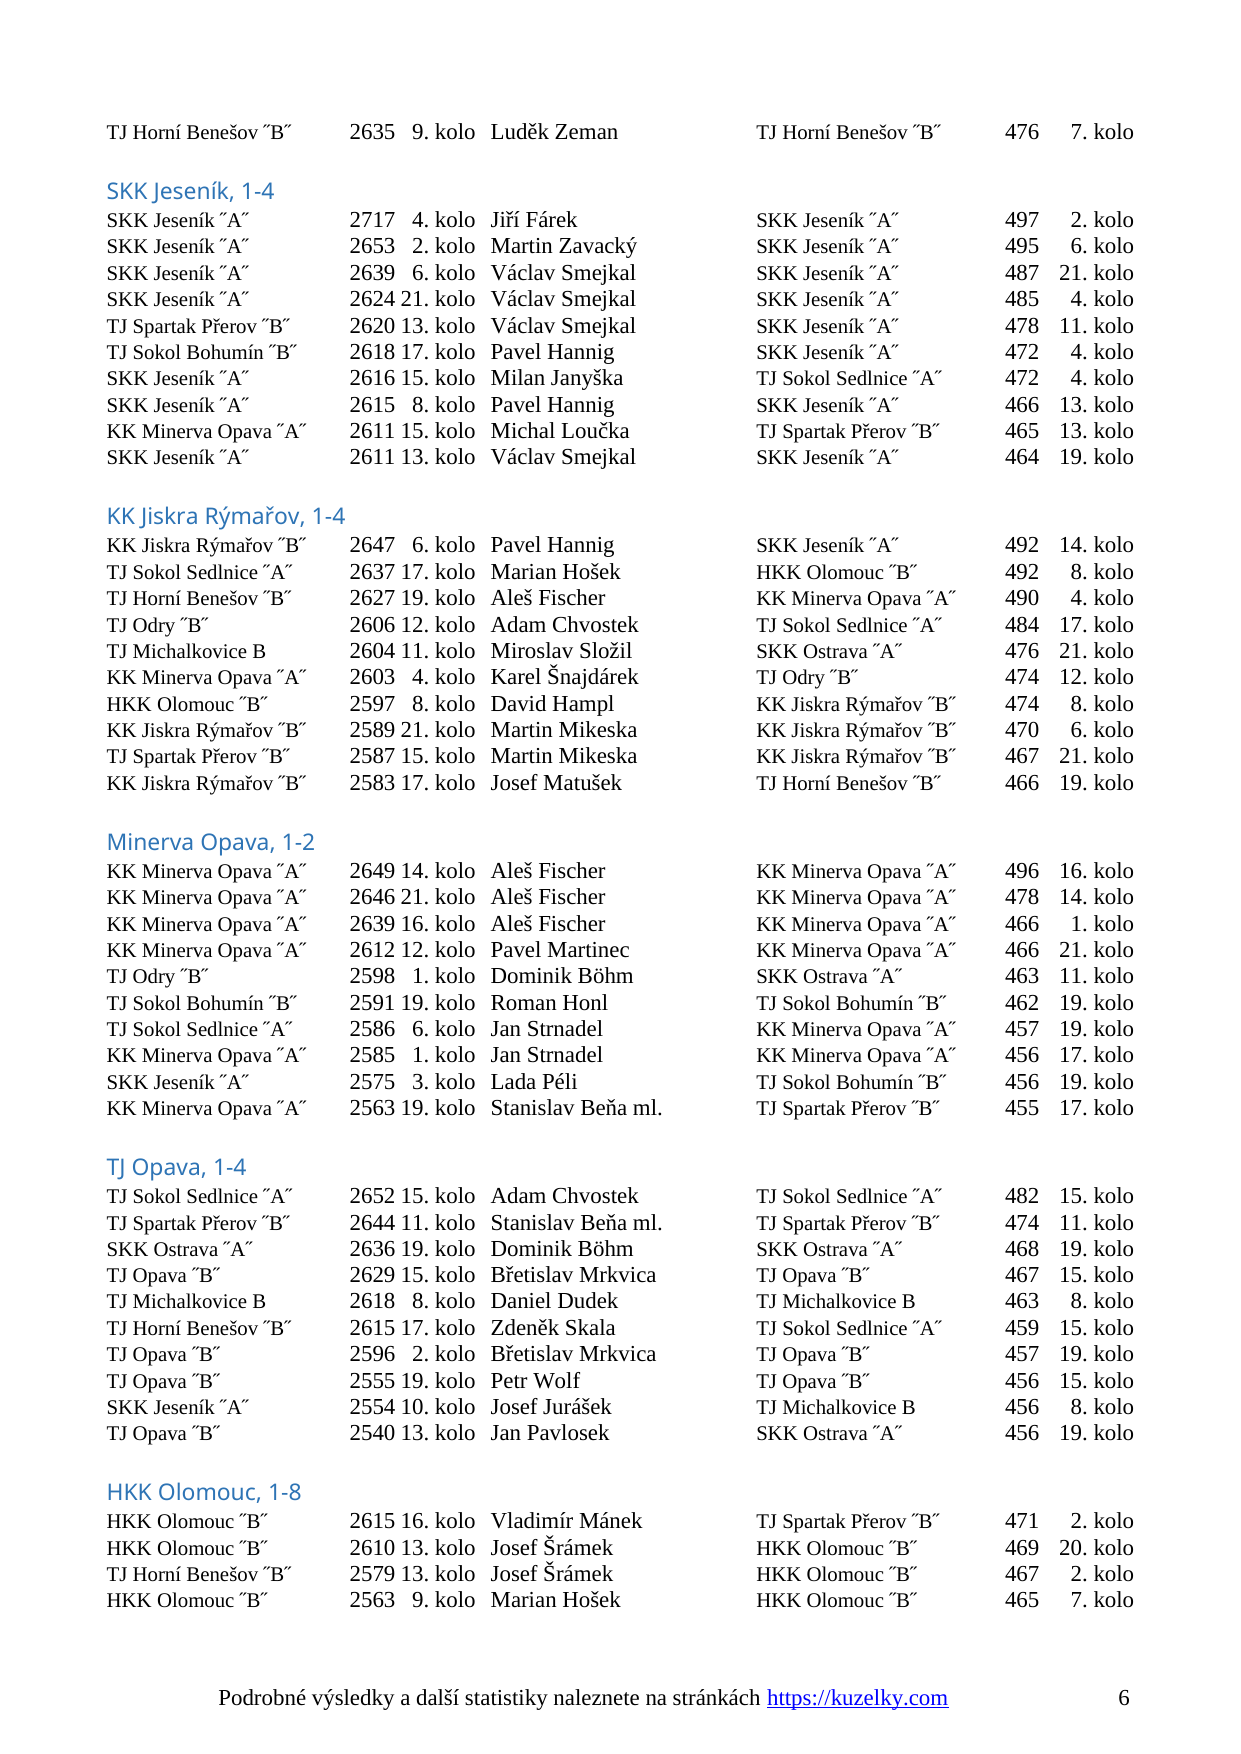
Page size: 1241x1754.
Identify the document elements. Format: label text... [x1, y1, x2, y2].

text TJ Spartak Přerov ˝B˝ 2587 15. kolo Martin Mikeska KK Jiskra Rýmařov ˝B˝ 467 21. kolo [106, 742, 1134, 769]
text KK Jiskra Rýmařov ˝B˝ 2589 21. kolo Martin Mikeska KK Jiskra Rýmařov ˝B˝ 470 6. kolo [106, 716, 1134, 742]
text TJ Odry ˝B˝ 2606 12. kolo Adam Chvostek TJ Sokol Sedlnice ˝A˝ 484 17. kolo [106, 611, 1134, 637]
text SKK Jeseník ˝A˝ 2717 4. kolo Jiří Fárek SKK Jeseník ˝A˝ 497 2. kolo [106, 206, 1134, 233]
text SKK Ostrava ˝A˝ 2636 19. kolo Dominik Böhm SKK Ostrava ˝A˝ 468 19. kolo [106, 1235, 1134, 1261]
text TJ Sokol Sedlnice ˝A˝ 2652 15. kolo Adam Chvostek TJ Sokol Sedlnice ˝A˝ 482 15. kolo [106, 1182, 1134, 1208]
text KK Jiskra Rýmařov ˝B˝ 2647 6. kolo Pavel Hannig SKK Jeseník ˝A˝ 492 14. kolo [106, 532, 1134, 558]
text HKK Olomouc ˝B˝ 2610 13. kolo Josef Šrámek HKK Olomouc ˝B˝ 469 20. kolo [106, 1534, 1134, 1560]
text TJ Opava ˝B˝ 2555 19. kolo Petr Wolf TJ Opava ˝B˝ 456 15. kolo [106, 1367, 1134, 1393]
text HKK Olomouc ˝B˝ 2615 16. kolo Vladimír Mánek TJ Spartak Přerov ˝B˝ 471 2. kolo [106, 1507, 1134, 1534]
text SKK Jeseník ˝A˝ 2624 21. kolo Václav Smejkal SKK Jeseník ˝A˝ 485 4. kolo [106, 285, 1134, 312]
text TJ Michalkovice B 2604 11. kolo Miroslav Složil SKK Ostrava ˝A˝ 476 21. kolo [106, 637, 1134, 663]
text KK Minerva Opava ˝A˝ 2639 16. kolo Aleš Fischer KK Minerva Opava ˝A˝ 466 1. kolo [106, 909, 1134, 936]
text TJ Sokol Sedlnice ˝A˝ 2586 6. kolo Jan Strnadel KK Minerva Opava ˝A˝ 457 19. kolo [106, 1015, 1134, 1041]
text SKK Jeseník ˝A˝ 2554 10. kolo Josef Jurášek TJ Michalkovice B 456 8. kolo [106, 1393, 1134, 1419]
text KK Minerva Opava ˝A˝ 2603 4. kolo Karel Šnajdárek TJ Odry ˝B˝ 474 12. kolo [106, 663, 1134, 690]
text KK Minerva Opava ˝A˝ 2611 15. kolo Michal Loučka TJ Spartak Přerov ˝B˝ 465 13. kolo [106, 417, 1134, 443]
text TJ Opava ˝B˝ 2540 13. kolo Jan Pavlosek SKK Ostrava ˝A˝ 456 19. kolo [106, 1419, 1134, 1446]
text TJ Horní Benešov ˝B˝ 2579 13. kolo Josef Šrámek HKK Olomouc ˝B˝ 467 2. kolo [106, 1560, 1134, 1587]
text KK Minerva Opava ˝A˝ 2649 14. kolo Aleš Fischer KK Minerva Opava ˝A˝ 496 16. kolo [106, 857, 1134, 883]
text SKK Jeseník ˝A˝ 2615 8. kolo Pavel Hannig SKK Jeseník ˝A˝ 466 13. kolo [106, 391, 1134, 417]
text TJ Horní Benešov ˝B˝ 2615 17. kolo Zdeněk Skala TJ Sokol Sedlnice ˝A˝ 459 15. kolo [106, 1314, 1134, 1340]
text TJ Opava ˝B˝ 2596 2. kolo Břetislav Mrkvica TJ Opava ˝B˝ 457 19. kolo [106, 1340, 1134, 1367]
text TJ Sokol Bohumín ˝B˝ 2591 19. kolo Roman Honl TJ Sokol Bohumín ˝B˝ 462 19. kolo [106, 989, 1134, 1015]
text KK Minerva Opava ˝A˝ 2563 19. kolo Stanislav Beňa ml. TJ Spartak Přerov ˝B˝ 455 17. kolo [106, 1094, 1134, 1120]
subtitle TJ Opava, 1-4 [106, 1151, 1134, 1182]
text SKK Jeseník ˝A˝ 2616 15. kolo Milan Janyška TJ Sokol Sedlnice ˝A˝ 472 4. kolo [106, 364, 1134, 391]
text KK Minerva Opava ˝A˝ 2612 12. kolo Pavel Martinec KK Minerva Opava ˝A˝ 466 21. kolo [106, 936, 1134, 962]
text TJ Horní Benešov ˝B˝ 2635 9. kolo Luděk Zeman TJ Horní Benešov ˝B˝ 476 7. kolo [106, 118, 1134, 144]
text KK Jiskra Rýmařov ˝B˝ 2583 17. kolo Josef Matušek TJ Horní Benešov ˝B˝ 466 19. kolo [106, 769, 1134, 795]
subtitle SKK Jeseník, 1-4 [106, 175, 1134, 206]
text TJ Spartak Přerov ˝B˝ 2620 13. kolo Václav Smejkal SKK Jeseník ˝A˝ 478 11. kolo [106, 312, 1134, 338]
text TJ Michalkovice B 2618 8. kolo Daniel Dudek TJ Michalkovice B 463 8. kolo [106, 1288, 1134, 1314]
text TJ Horní Benešov ˝B˝ 2627 19. kolo Aleš Fischer KK Minerva Opava ˝A˝ 490 4. kolo [106, 584, 1134, 611]
text SKK Jeseník ˝A˝ 2575 3. kolo Lada Péli TJ Sokol Bohumín ˝B˝ 456 19. kolo [106, 1068, 1134, 1094]
text TJ Sokol Sedlnice ˝A˝ 2637 17. kolo Marian Hošek HKK Olomouc ˝B˝ 492 8. kolo [106, 558, 1134, 584]
text KK Minerva Opava ˝A˝ 2646 21. kolo Aleš Fischer KK Minerva Opava ˝A˝ 478 14. kolo [106, 883, 1134, 909]
text SKK Jeseník ˝A˝ 2653 2. kolo Martin Zavacký SKK Jeseník ˝A˝ 495 6. kolo [106, 233, 1134, 259]
text TJ Spartak Přerov ˝B˝ 2644 11. kolo Stanislav Beňa ml. TJ Spartak Přerov ˝B˝ 474 11. kolo [106, 1208, 1134, 1235]
text KK Minerva Opava ˝A˝ 2585 1. kolo Jan Strnadel KK Minerva Opava ˝A˝ 456 17. kolo [106, 1041, 1134, 1068]
text SKK Jeseník ˝A˝ 2611 13. kolo Václav Smejkal SKK Jeseník ˝A˝ 464 19. kolo [106, 443, 1134, 470]
text TJ Odry ˝B˝ 2598 1. kolo Dominik Böhm SKK Ostrava ˝A˝ 463 11. kolo [106, 962, 1134, 989]
text SKK Jeseník ˝A˝ 2639 6. kolo Václav Smejkal SKK Jeseník ˝A˝ 487 21. kolo [106, 259, 1134, 285]
text TJ Sokol Bohumín ˝B˝ 2618 17. kolo Pavel Hannig SKK Jeseník ˝A˝ 472 4. kolo [106, 338, 1134, 364]
subtitle KK Jiskra Rýmařov, 1-4 [106, 500, 1134, 532]
subtitle Minerva Opava, 1-2 [106, 826, 1134, 857]
subtitle HKK Olomouc, 1-8 [106, 1476, 1134, 1507]
text HKK Olomouc ˝B˝ 2563 9. kolo Marian Hošek HKK Olomouc ˝B˝ 465 7. kolo [106, 1587, 1134, 1613]
text HKK Olomouc ˝B˝ 2597 8. kolo David Hampl KK Jiskra Rýmařov ˝B˝ 474 8. kolo [106, 690, 1134, 716]
text TJ Opava ˝B˝ 2629 15. kolo Břetislav Mrkvica TJ Opava ˝B˝ 467 15. kolo [106, 1261, 1134, 1288]
